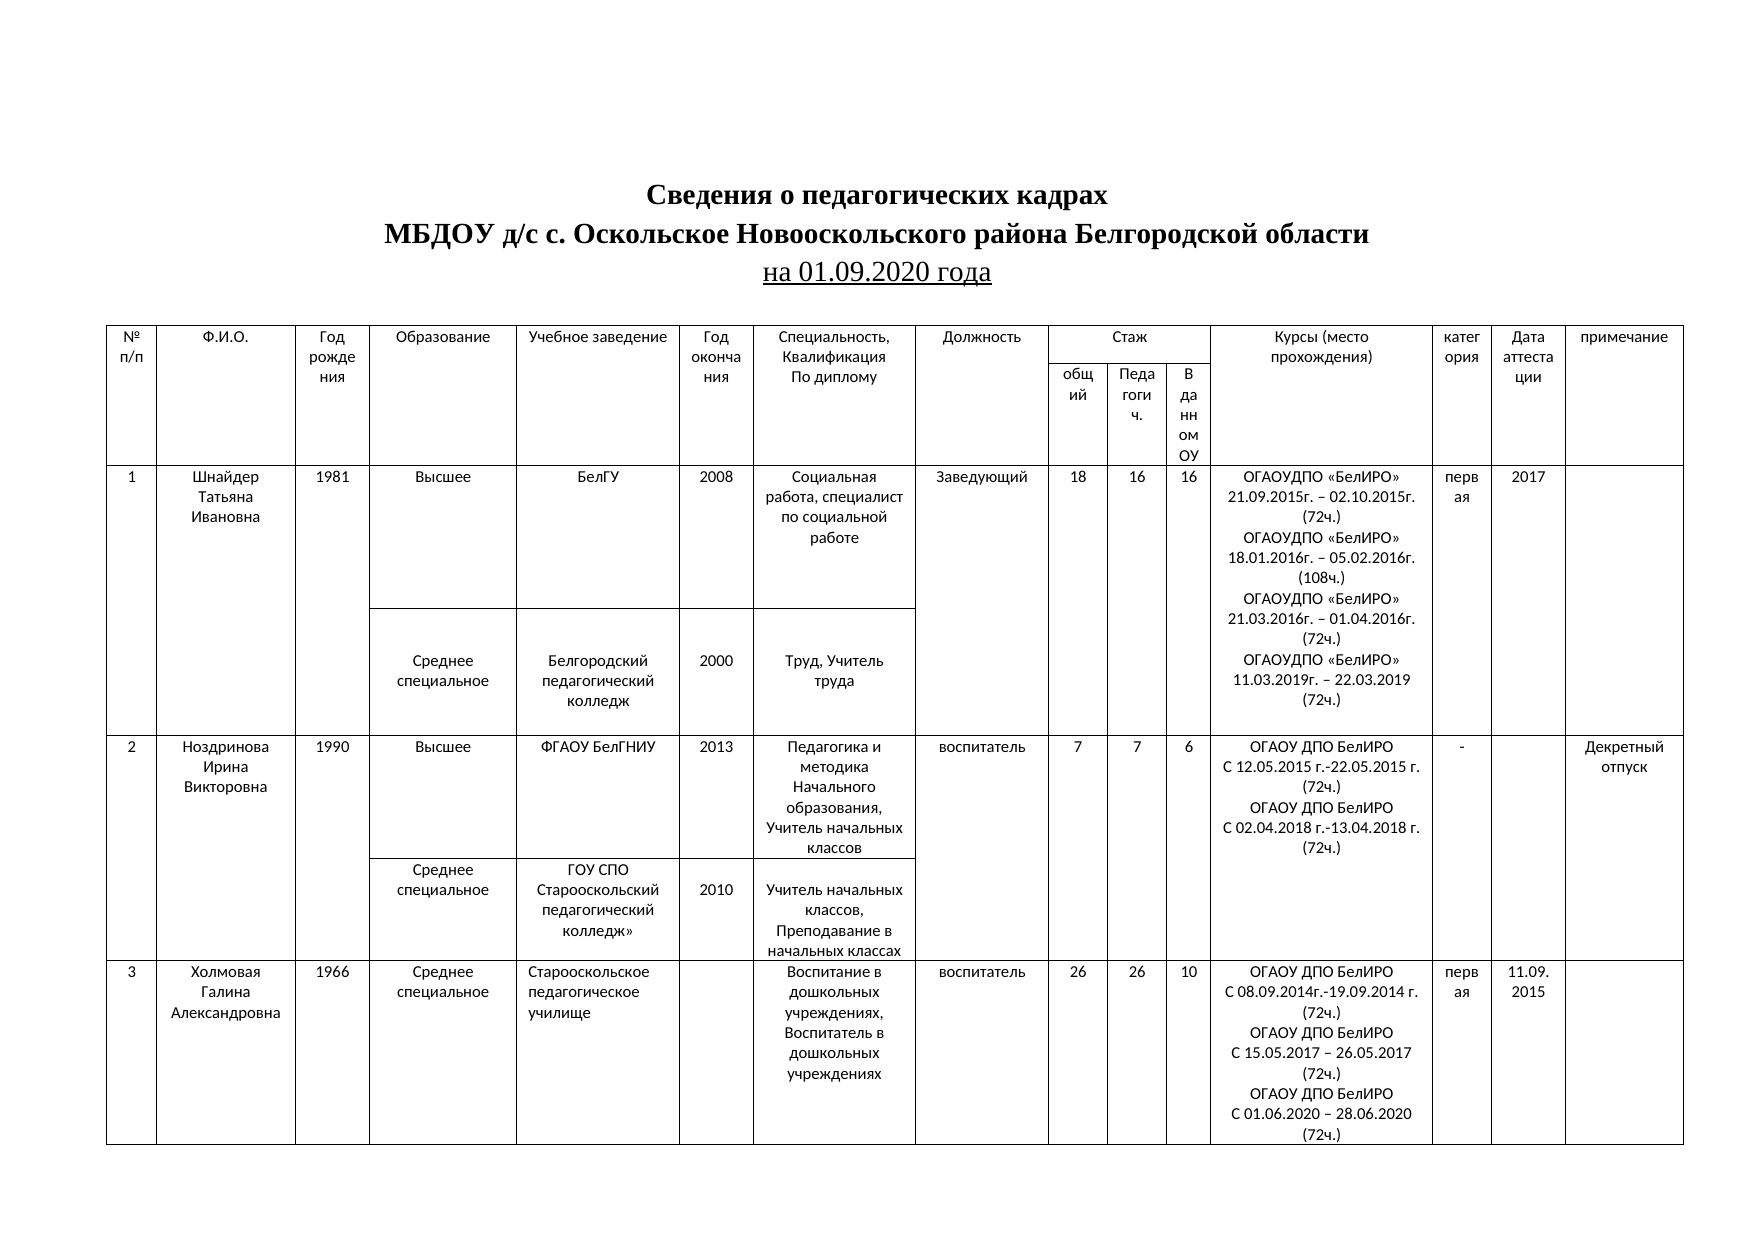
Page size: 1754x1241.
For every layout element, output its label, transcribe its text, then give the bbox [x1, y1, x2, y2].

table_header Образование [370, 326, 516, 465]
table_cell [1566, 961, 1683, 1144]
table_cell Заведующий [916, 466, 1048, 735]
table_cell ОГАОУДПО «БелИРО» 21.09.2015г. – 02.10.2015г. (72ч.) ОГАОУДПО «БелИРО» 18.01.2016г. – 05.02.2016г. (108ч.) ОГАОУДПО «БелИРО» 21.03.2016г. – 01.04.2016г. (72ч.) ОГАОУДПО «БелИРО» 11.03.2019г. – 22.03.2019 (72ч.) [1211, 466, 1432, 735]
text Сведения о педагогических кадрах [118, 177, 1636, 211]
table_header Год рождения [296, 326, 369, 465]
table_cell 2 [107, 736, 156, 960]
table_cell 6 [1167, 736, 1210, 960]
table_cell Учитель начальных классов, Преподавание в начальных классах [754, 859, 915, 960]
table_cell 1981 [296, 466, 369, 735]
table_header № п/п [107, 326, 156, 465]
table_header Должность [916, 326, 1048, 465]
table_cell 7 [1049, 736, 1107, 960]
table_cell Ноздринова Ирина Викторовна [157, 736, 295, 960]
table_header Дата аттестации [1492, 326, 1565, 465]
table_cell 16 [1167, 466, 1210, 735]
table_cell Труд, Учитель труда [754, 609, 915, 735]
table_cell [1211, 961, 1432, 1144]
table_cell Белгородский педагогический колледж [517, 609, 679, 735]
table_cell общий [1049, 364, 1107, 465]
table_header категория [1433, 326, 1491, 465]
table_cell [754, 961, 915, 1144]
table_cell Высшее [370, 466, 516, 608]
table_header Учебное заведение [517, 326, 679, 465]
table_cell В данном ОУ [1167, 364, 1210, 465]
table_cell БелГУ [517, 466, 679, 608]
table_header Стаж [1049, 326, 1210, 362]
table_header примечание [1566, 326, 1683, 465]
table_cell 2008 [680, 466, 753, 608]
table_cell 2000 [680, 609, 753, 735]
table_cell 3 [107, 961, 156, 1144]
table_cell Высшее [370, 736, 516, 858]
table_cell первая [1433, 466, 1491, 735]
table_header Специальность, Квалификация По диплому [754, 326, 915, 465]
text на 01.09.2020 года [118, 254, 1636, 288]
table_cell Шнайдер Татьяна Ивановна [157, 466, 295, 735]
table_cell Декретный отпуск [1566, 736, 1683, 960]
table_cell 10 [1167, 961, 1210, 1144]
table_cell [680, 961, 753, 1144]
table_cell Среднее специальное [370, 961, 516, 1144]
table_cell Среднее специальное [370, 609, 516, 735]
table_cell 1990 [296, 736, 369, 960]
table_header Курсы (место прохождения) [1211, 326, 1432, 465]
text МБДОУ д/с с. Оскольское Новооскольского района Белгородской области [118, 216, 1636, 249]
table_cell 1966 [296, 961, 369, 1144]
table_cell 18 [1049, 466, 1107, 735]
table_cell ФГАОУ БелГНИУ [517, 736, 679, 858]
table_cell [517, 961, 679, 1144]
table_header Год окончания [680, 326, 753, 465]
table_cell Среднее специальное [370, 859, 516, 960]
table_cell [1566, 466, 1683, 735]
table_cell Социальная работа, специалист по социальной работе [754, 466, 915, 608]
table_cell воспитатель [916, 961, 1048, 1144]
table_cell первая [1433, 961, 1491, 1144]
table_cell - [1433, 736, 1491, 960]
table_cell 26 [1049, 961, 1107, 1144]
table_cell 26 [1108, 961, 1166, 1144]
table_cell 7 [1108, 736, 1166, 960]
table_cell 2010 [680, 859, 753, 960]
table_cell 2017 [1492, 466, 1565, 735]
table_cell воспитатель [916, 736, 1048, 960]
table_cell 1 [107, 466, 156, 735]
table_cell 2013 [680, 736, 753, 858]
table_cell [157, 961, 295, 1144]
table_cell 11.09. 2015 [1492, 961, 1565, 1144]
table_header Ф.И.О. [157, 326, 295, 465]
table_cell 16 [1108, 466, 1166, 735]
table_cell [1492, 736, 1565, 960]
table_cell Педагогика и методика Начального образования, Учитель начальных классов [754, 736, 915, 858]
table_cell ГОУ СПО Старооскольский педагогический колледж» [517, 859, 679, 960]
table_cell ОГАОУ ДПО БелИРО С 12.05.2015 г.-22.05.2015 г. (72ч.) ОГАОУ ДПО БелИРО С 02.04.2018 г.-13.04.2018 г. (72ч.) [1211, 736, 1432, 960]
table_cell Педагогич. [1108, 364, 1166, 465]
